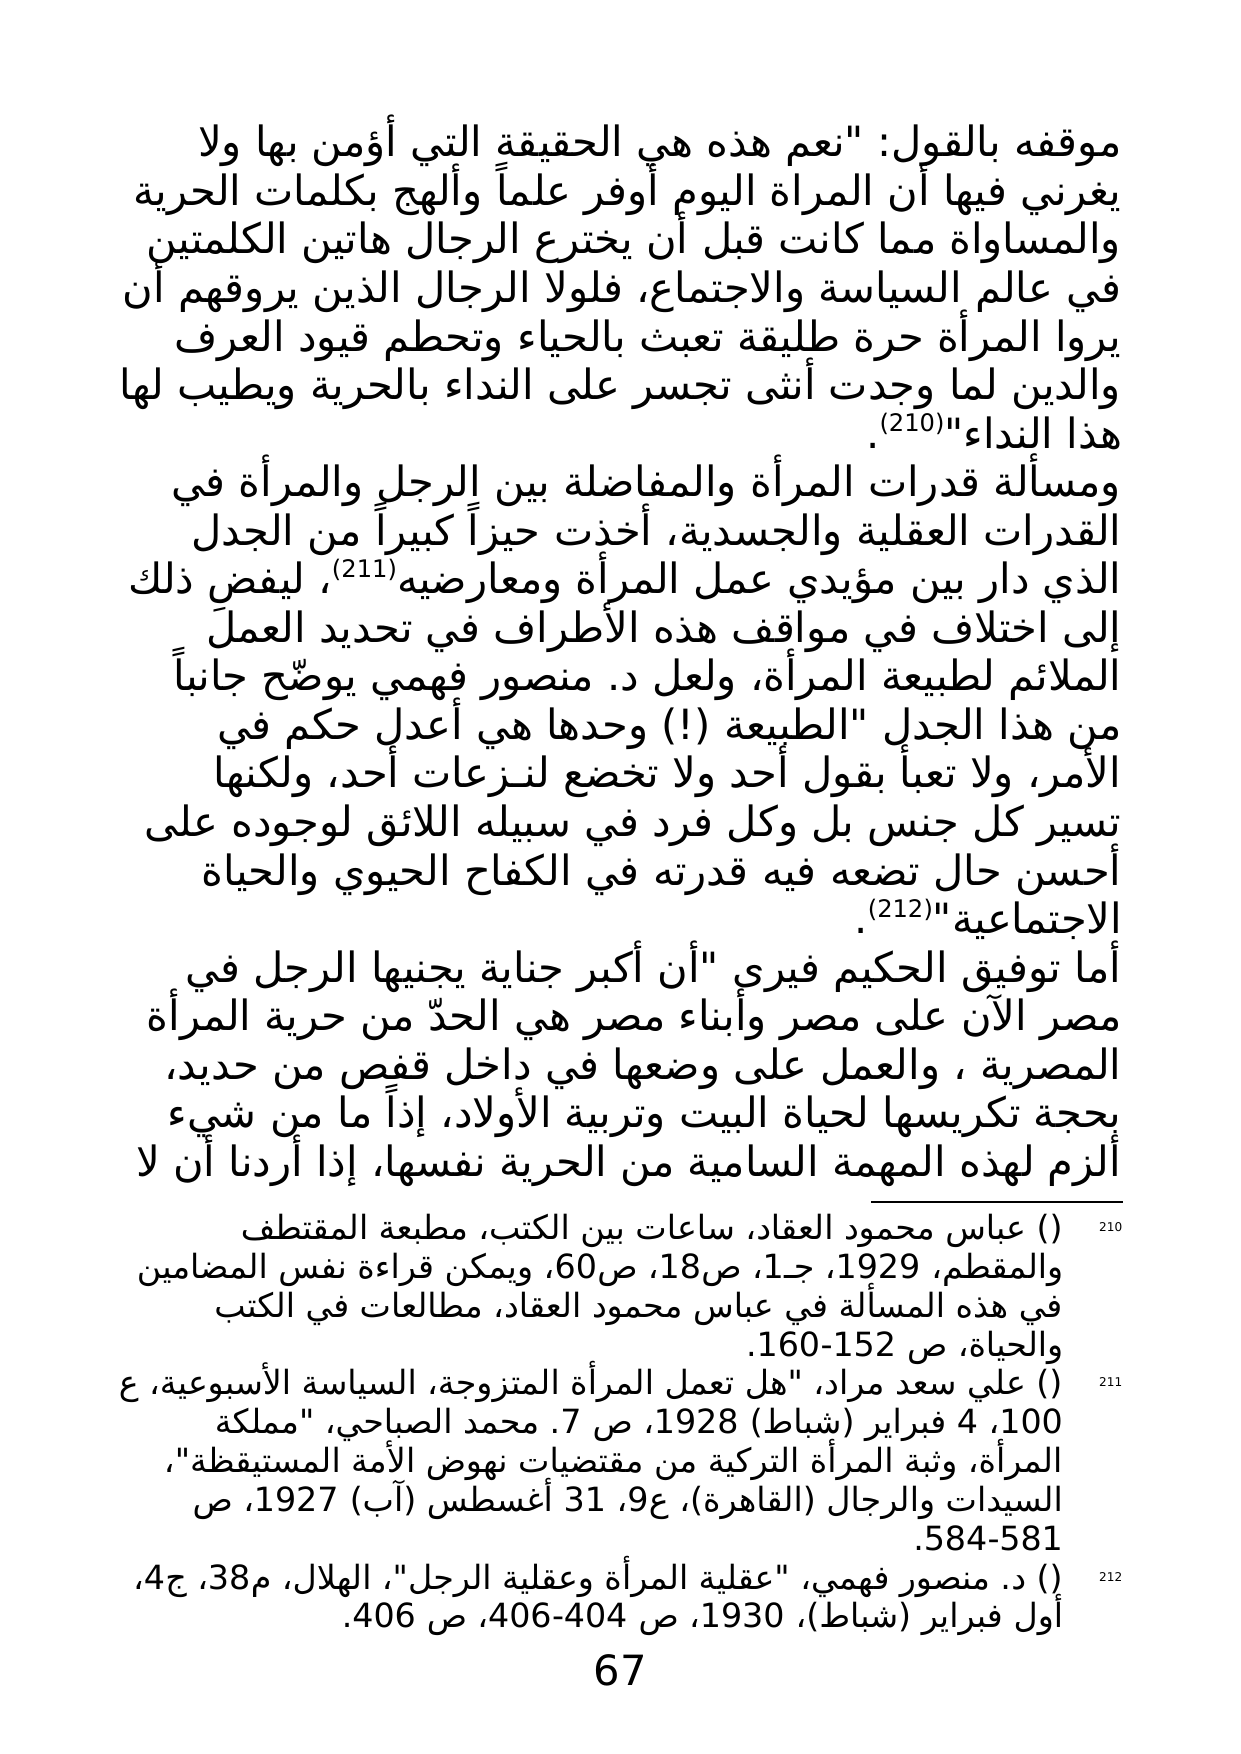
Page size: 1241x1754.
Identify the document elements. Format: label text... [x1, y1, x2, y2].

text والعقاد يعتقد بأن من الظلم للمرأة مساواتها التامة بالرجل، لأن ذلك يحملها ما لا طاقة لها به، وما لا ترجوه في قرارة نفسها، مؤكداً عدم رضاه عما ترفعه "الحركة النسائية" من شعارات المطالبة بالمساواة وحقوق الانتخاب، ويوضح موقفه بالقول: "نعم هذه هي الحقيقة التي أؤمن بها ولا يغرني فيها أن المراة اليوم أوفر علماً وألهج بكلمات الحرية والمساواة مما كانت قبل أن يخترع الرجال هاتين الكلمتين في عالم السياسة والاجتماع، فلولا الرجال الذين يروقهم أن يروا المرأة حرة طليقة تعبث بالحياء وتحطم قيود العرف والدين لما وجدت أنثى تجسر على النداء بالحرية ويطيب لها هذا النداء"(). [118, 118, 1122, 458]
text أما توفيق الحكيم فيرى "أن أكبر جناية يجنيها الرجل في مصر الآن على مصر وأبناء مصر هي الحدّ من حرية المرأة المصرية ، والعمل على وضعها في داخل قفص من حديد، بحجة تكريسها لحياة البيت وتربية الأولاد، إذاً ما من شيء ألزم لهذه المهمة السامية من الحرية نفسها، إذا أردنا أن لا تُنشئ المرأة جيلاً من العبيد الأذلاء مفقودي الهمة والشخصية"(). [118, 943, 1122, 1186]
text ومسألة قدرات المرأة والمفاضلة بين الرجل والمرأة في القدرات العقلية والجسدية، أخذت حيزاً كبيراً من الجدل الذي دار بين مؤيدي عمل المرأة ومعارضيه()، ليفضِ ذلك إلى اختلاف في مواقف هذه الأطراف في تحديد العمل الملائم لطبيعة المرأة، ولعل د. منصور فهمي يوضّح جانباً من هذا الجدل "الطبيعة (!) وحدها هي أعدل حكم في الأمر، ولا تعبأ بقول أحد ولا تخضع لنـزعات أحد، ولكنها تسير كل جنس بل وكل فرد في سبيله اللائق لوجوده على أحسن حال تضعه فيه قدرته في الكفاح الحيوي والحياة الاجتماعية"(). [118, 458, 1122, 943]
